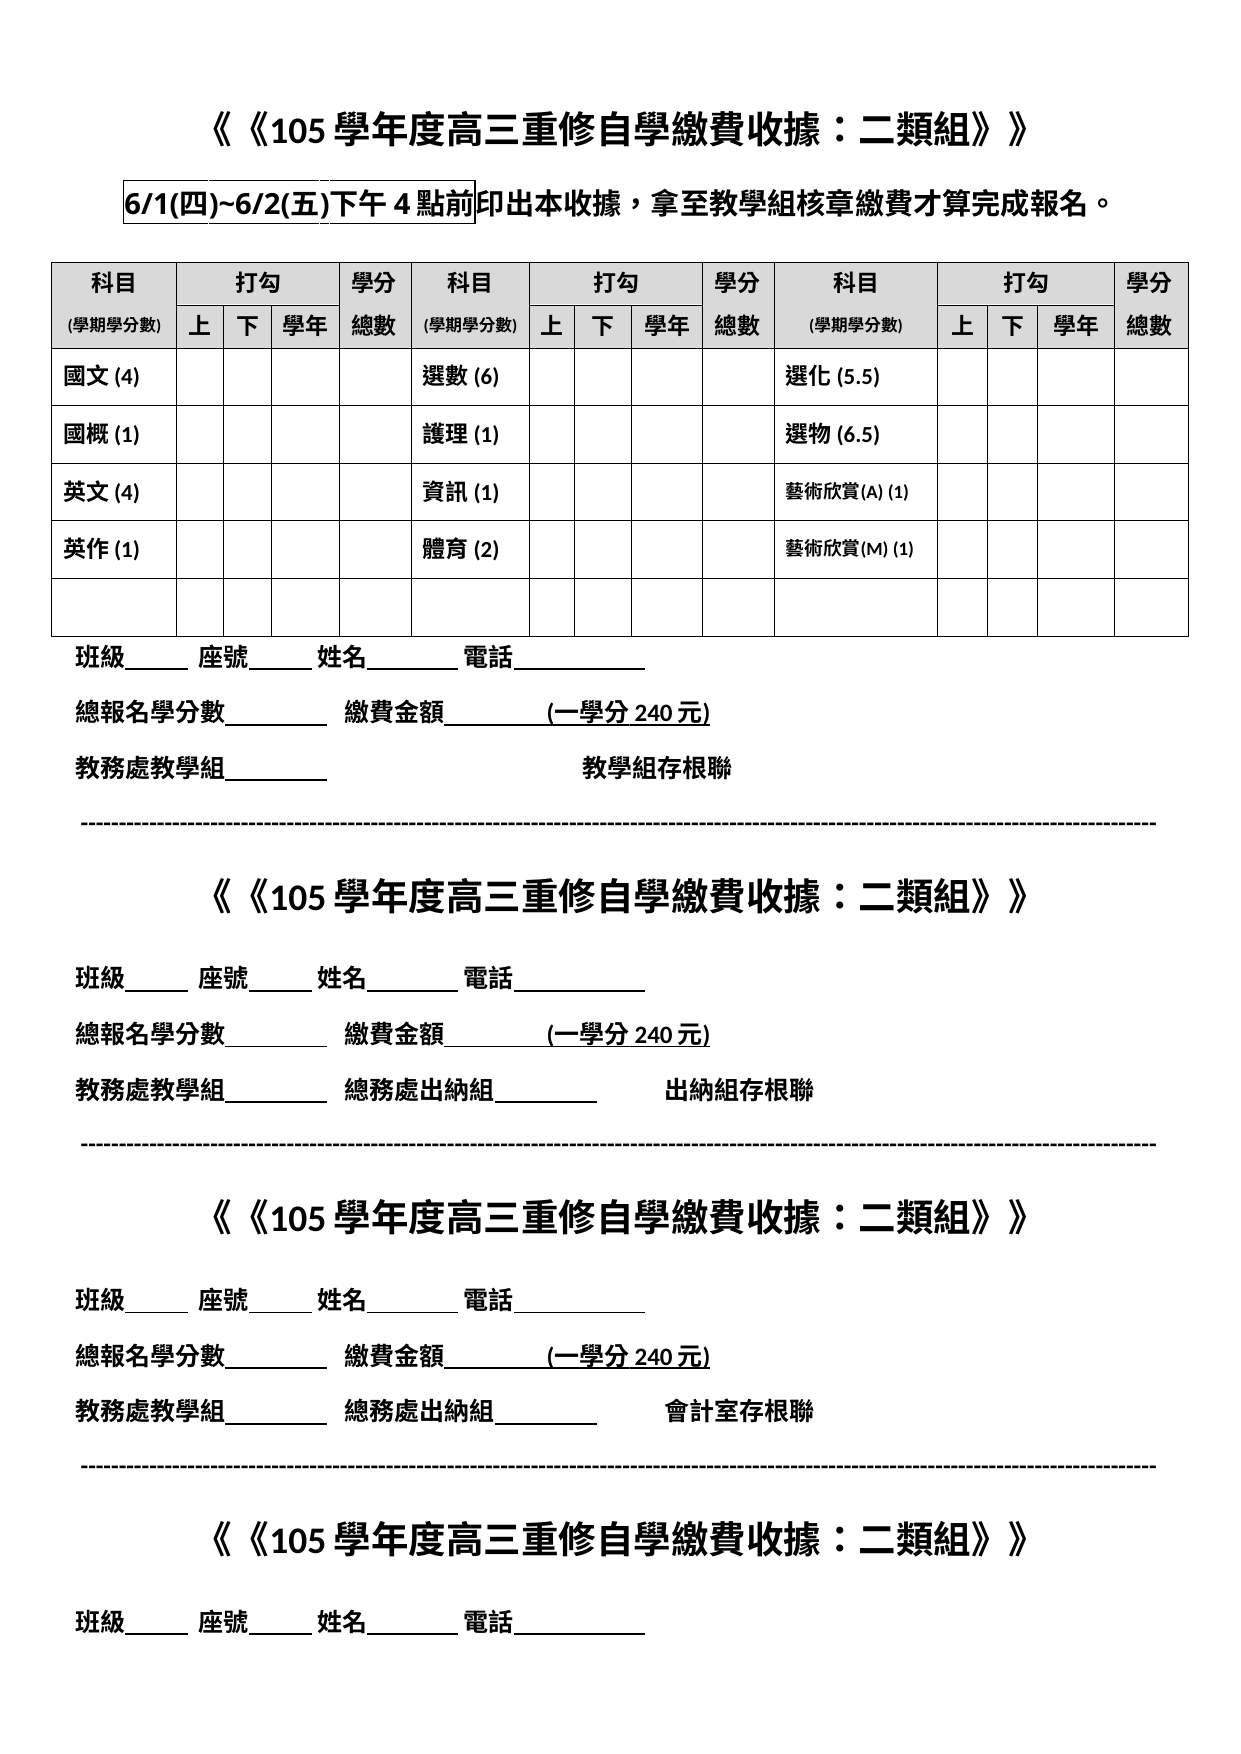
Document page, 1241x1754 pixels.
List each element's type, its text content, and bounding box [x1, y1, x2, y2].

table_cell [224, 349, 271, 405]
table_cell [703, 349, 774, 405]
text 班級 座號 姓名 電話 [75, 958, 1165, 996]
table_cell 上 [938, 306, 987, 348]
table_cell [340, 406, 411, 463]
table_cell 資訊 (1) [412, 464, 529, 520]
table_cell [703, 579, 774, 636]
table_cell [988, 521, 1037, 578]
table_cell [530, 464, 574, 520]
text 教務處教學組 總務處出納組 出納組存根聯 [75, 1069, 1165, 1107]
table_cell [1115, 579, 1188, 636]
table_cell 學年 [272, 306, 339, 348]
table_cell [530, 521, 574, 578]
table_cell [272, 464, 339, 520]
table_cell [340, 349, 411, 405]
table_cell [575, 579, 631, 636]
table_cell [412, 579, 529, 636]
table_cell [224, 579, 271, 636]
text --------------------------------------------------------------------------------------------------------------------------------------------- [75, 1447, 1165, 1484]
table_cell 護理 (1) [412, 406, 529, 463]
table_cell 選化 (5.5) [775, 349, 937, 405]
table_cell [938, 464, 987, 520]
table_header 打勾 [177, 263, 339, 304]
text 《《105學年度高三重修自學繳費收據：二類組》》 [75, 1499, 1165, 1574]
table_cell [632, 579, 702, 636]
table_cell [1038, 579, 1114, 636]
text 《《105學年度高三重修自學繳費收據：二類組》》 [75, 856, 1165, 931]
text 6/1(四)~6/2(五)下午4點前印出本收據，拿至教學組核章繳費才算完成報名。 [75, 164, 1165, 239]
table_cell 選物 (6.5) [775, 406, 937, 463]
table_header 學分 總數 [340, 263, 411, 348]
table_cell [224, 406, 271, 463]
table_cell [530, 406, 574, 463]
table_cell [1115, 406, 1188, 463]
table_header 打勾 [530, 263, 702, 304]
table_cell 上 [177, 306, 223, 348]
table_cell [530, 349, 574, 405]
table_cell [775, 579, 937, 636]
table_cell [1038, 464, 1114, 520]
table_cell [52, 579, 176, 636]
table_cell [988, 406, 1037, 463]
table_cell [1038, 406, 1114, 463]
table_cell [703, 406, 774, 463]
table_cell [224, 521, 271, 578]
table_cell [575, 464, 631, 520]
table_cell [340, 464, 411, 520]
text --------------------------------------------------------------------------------------------------------------------------------------------- [75, 1125, 1165, 1163]
table_cell [575, 521, 631, 578]
table_cell [575, 349, 631, 405]
table_cell [938, 349, 987, 405]
table_cell [272, 521, 339, 578]
table_cell [530, 579, 574, 636]
table_header 科目 (學期學分數) [775, 263, 937, 348]
table_header 科目 (學期學分數) [412, 263, 529, 348]
table_header 學分 總數 [1115, 263, 1188, 348]
table_cell [632, 521, 702, 578]
table_header 學分 總數 [703, 263, 774, 348]
table_cell [1115, 464, 1188, 520]
table_cell [938, 579, 987, 636]
table_cell [988, 579, 1037, 636]
table_cell 上 [530, 306, 574, 348]
table_cell [272, 579, 339, 636]
table_cell [224, 464, 271, 520]
table_cell 體育 (2) [412, 521, 529, 578]
text 班級 座號 姓名 電話 [75, 1602, 1165, 1639]
table_header 科目 (學期學分數) [52, 263, 176, 348]
text --------------------------------------------------------------------------------------------------------------------------------------------- [75, 803, 1165, 841]
table_cell [177, 579, 223, 636]
table_cell [177, 349, 223, 405]
table_cell 國文 (4) [52, 349, 176, 405]
table_cell [1038, 521, 1114, 578]
table_cell [177, 406, 223, 463]
text 教務處教學組 教學組存根聯 [75, 748, 1165, 785]
table_cell [632, 464, 702, 520]
table_cell [938, 406, 987, 463]
text 《《105學年度高三重修自學繳費收據：二類組》》 [75, 89, 1165, 164]
table_cell [272, 406, 339, 463]
table_cell [177, 464, 223, 520]
text 教務處教學組 總務處出納組 會計室存根聯 [75, 1391, 1165, 1429]
text 班級 座號 姓名 電話 [75, 1280, 1165, 1317]
table_cell [575, 406, 631, 463]
text 總報名學分數 繳費金額 (一學分240元) [75, 692, 1165, 730]
table_cell [632, 349, 702, 405]
table_cell [1115, 521, 1188, 578]
table_cell 學年 [1038, 306, 1114, 348]
table_cell [340, 579, 411, 636]
table_cell [703, 464, 774, 520]
text 《《105學年度高三重修自學繳費收據：二類組》》 [75, 1178, 1165, 1253]
table_cell 選數 (6) [412, 349, 529, 405]
table_cell [938, 521, 987, 578]
table_cell [632, 406, 702, 463]
table_cell 英文 (4) [52, 464, 176, 520]
table_cell 英作 (1) [52, 521, 176, 578]
text 班級 座號 姓名 電話 [75, 637, 1165, 674]
table_cell 下 [224, 306, 271, 348]
table_cell [1038, 349, 1114, 405]
table_header 打勾 [938, 263, 1114, 304]
table_cell [340, 521, 411, 578]
text 總報名學分數 繳費金額 (一學分240元) [75, 1336, 1165, 1373]
table_cell 下 [575, 306, 631, 348]
table_cell 學年 [632, 306, 702, 348]
table_cell 國概 (1) [52, 406, 176, 463]
table_cell [988, 349, 1037, 405]
table_cell 下 [988, 306, 1037, 348]
table_cell [703, 521, 774, 578]
table_cell [177, 521, 223, 578]
table_cell [988, 464, 1037, 520]
text 總報名學分數 繳費金額 (一學分240元) [75, 1014, 1165, 1051]
table_cell 藝術欣賞(M) (1) [775, 521, 937, 578]
table_cell [1115, 349, 1188, 405]
table_cell 藝術欣賞(A) (1) [775, 464, 937, 520]
table_cell [272, 349, 339, 405]
